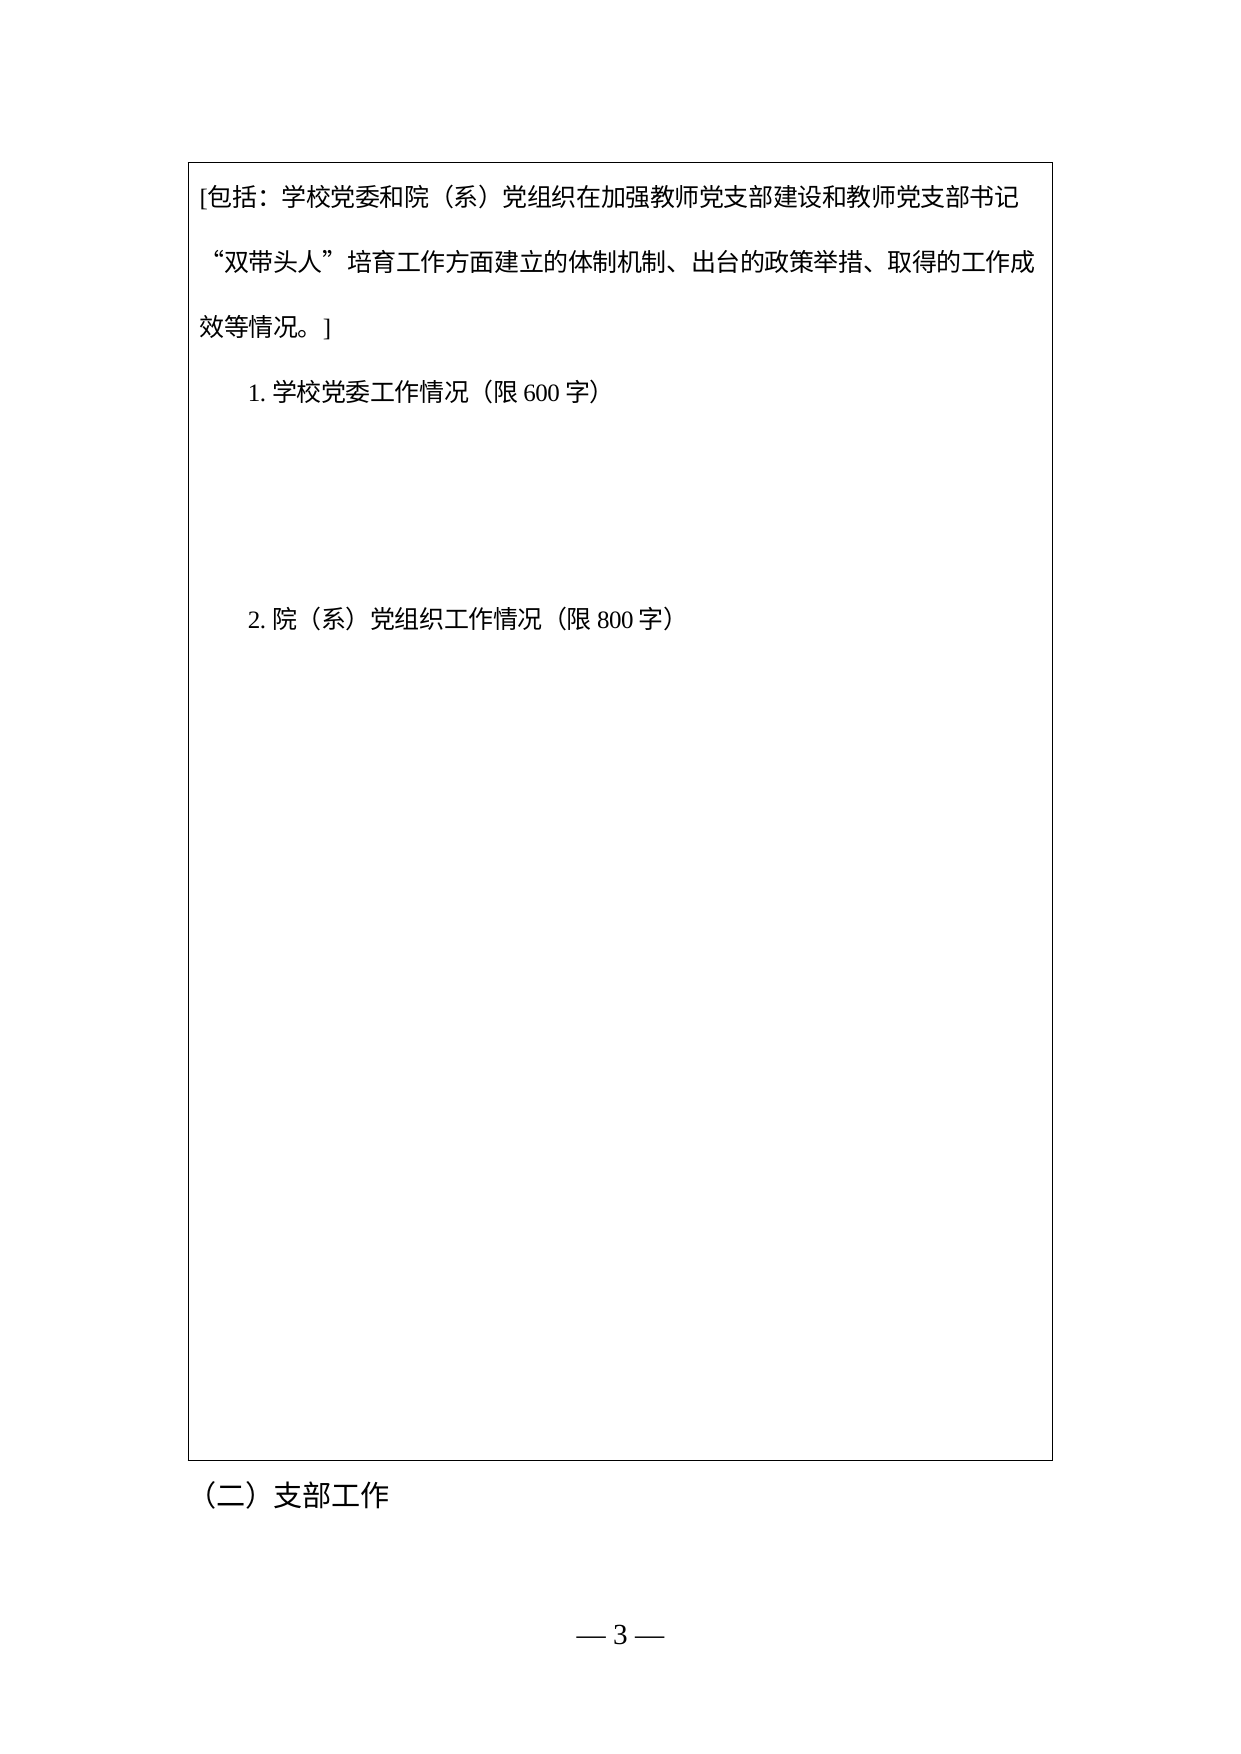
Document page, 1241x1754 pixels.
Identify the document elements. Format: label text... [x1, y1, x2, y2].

table_header [包括：学校党委和院（系）党组织在加强教师党支部建设和教师党支部书记“双带头人”培育工作方面建立的体制机制、出台的政策举措、取得的工作成效等情况。] 1. 学校党委工作情况（限600字） 2. 院（系）党组织工作情况（限800字） [189, 163, 1052, 1460]
list （二）支部工作 [187, 1461, 1053, 1526]
